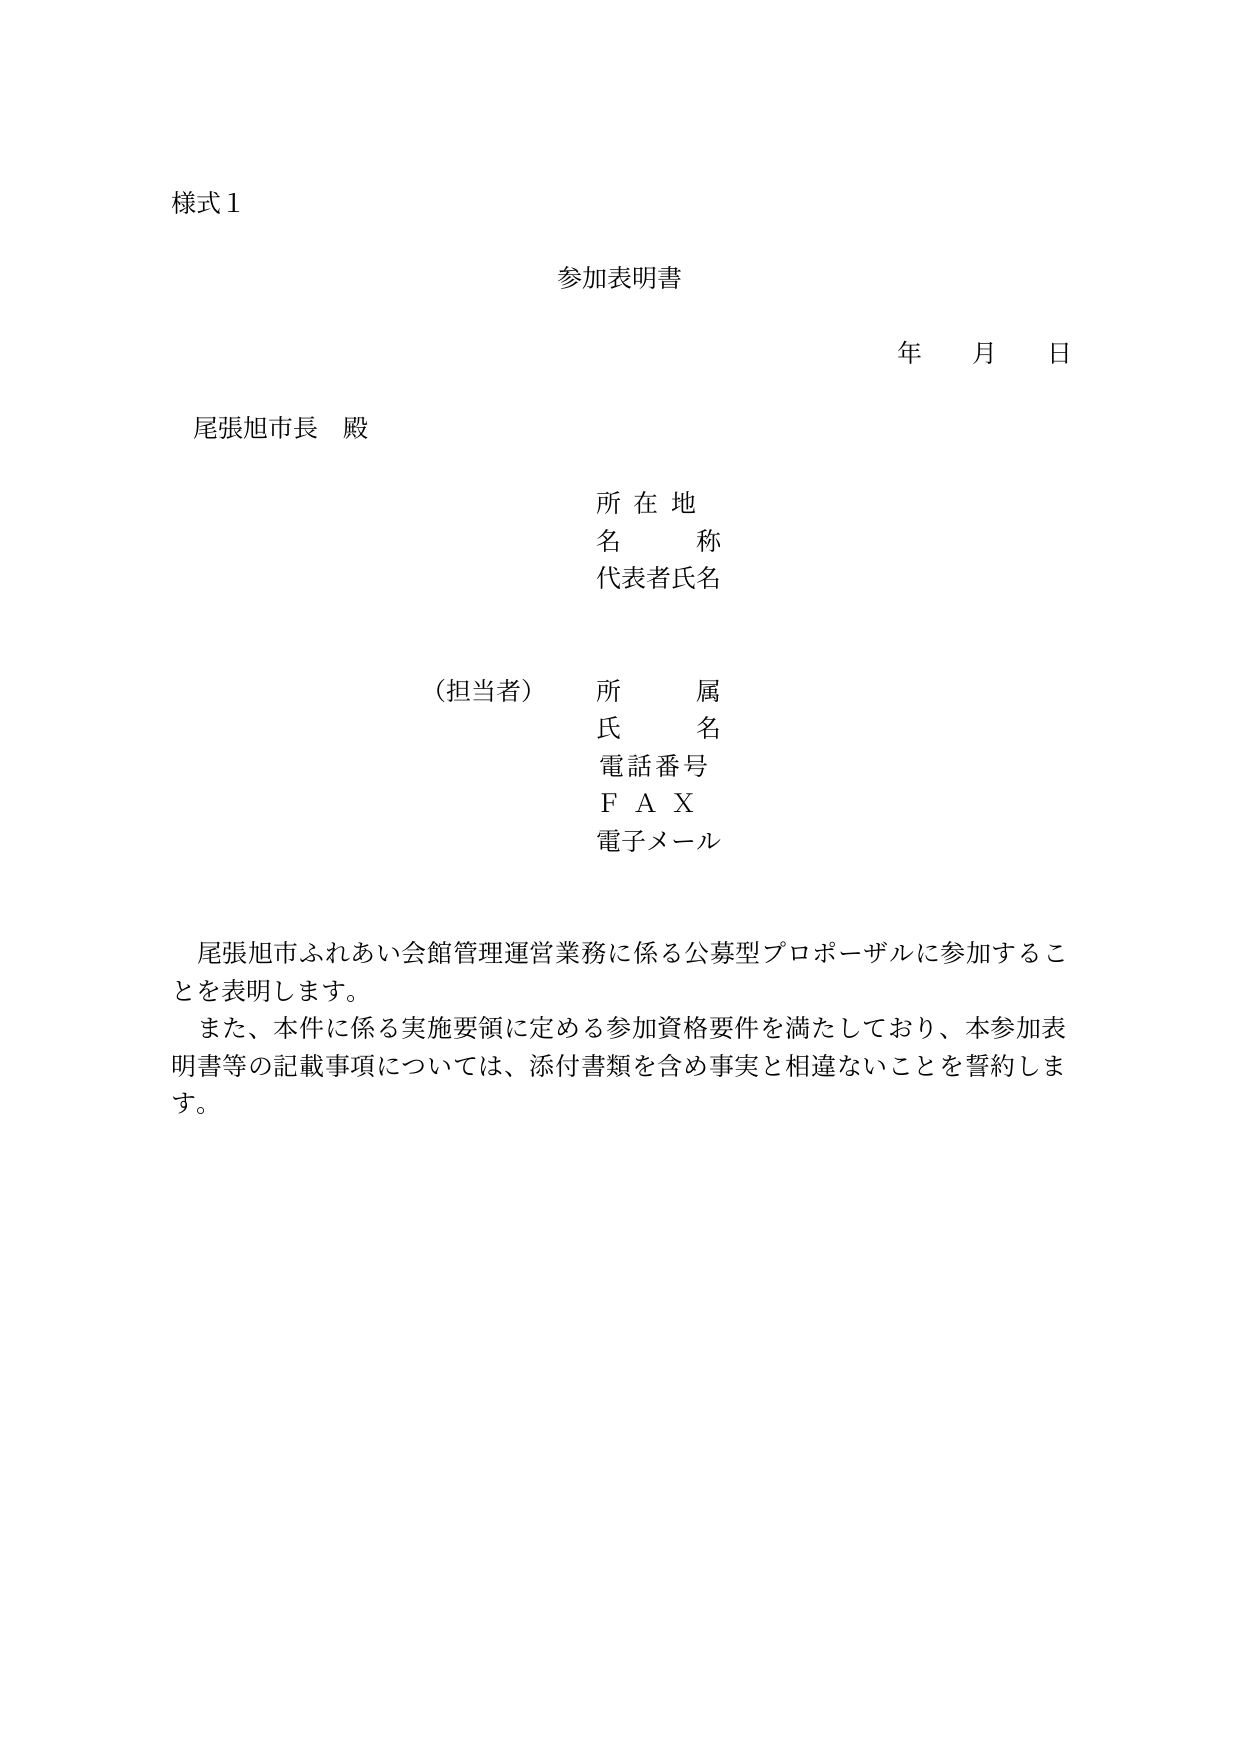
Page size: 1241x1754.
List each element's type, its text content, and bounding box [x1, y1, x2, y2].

text 代表者氏名 [171, 558, 1069, 596]
text 氏 名 [171, 708, 1069, 746]
text ＦＡＸ [171, 783, 1069, 821]
text （担当者） 所 属 [171, 671, 1069, 708]
text 様式１ [171, 183, 1069, 221]
text 名 称 [171, 521, 1069, 558]
text また、本件に係る実施要領に定める参加資格要件を満たしており、本参加表明書等の記載事項については、添付書類を含め事実と相違ないことを誓約します。 [171, 1008, 1069, 1121]
text 電話番号 [171, 746, 1069, 783]
text 尾張旭市長 殿 [193, 408, 1069, 446]
text 尾張旭市ふれあい会館管理運営業務に係る公募型プロポーザルに参加することを表明します。 [171, 933, 1069, 1008]
text 参加表明書 [171, 258, 1069, 296]
text 電子メール [171, 821, 1069, 858]
text 所在地 [171, 483, 1069, 521]
text 年 月 日 [171, 333, 1072, 371]
